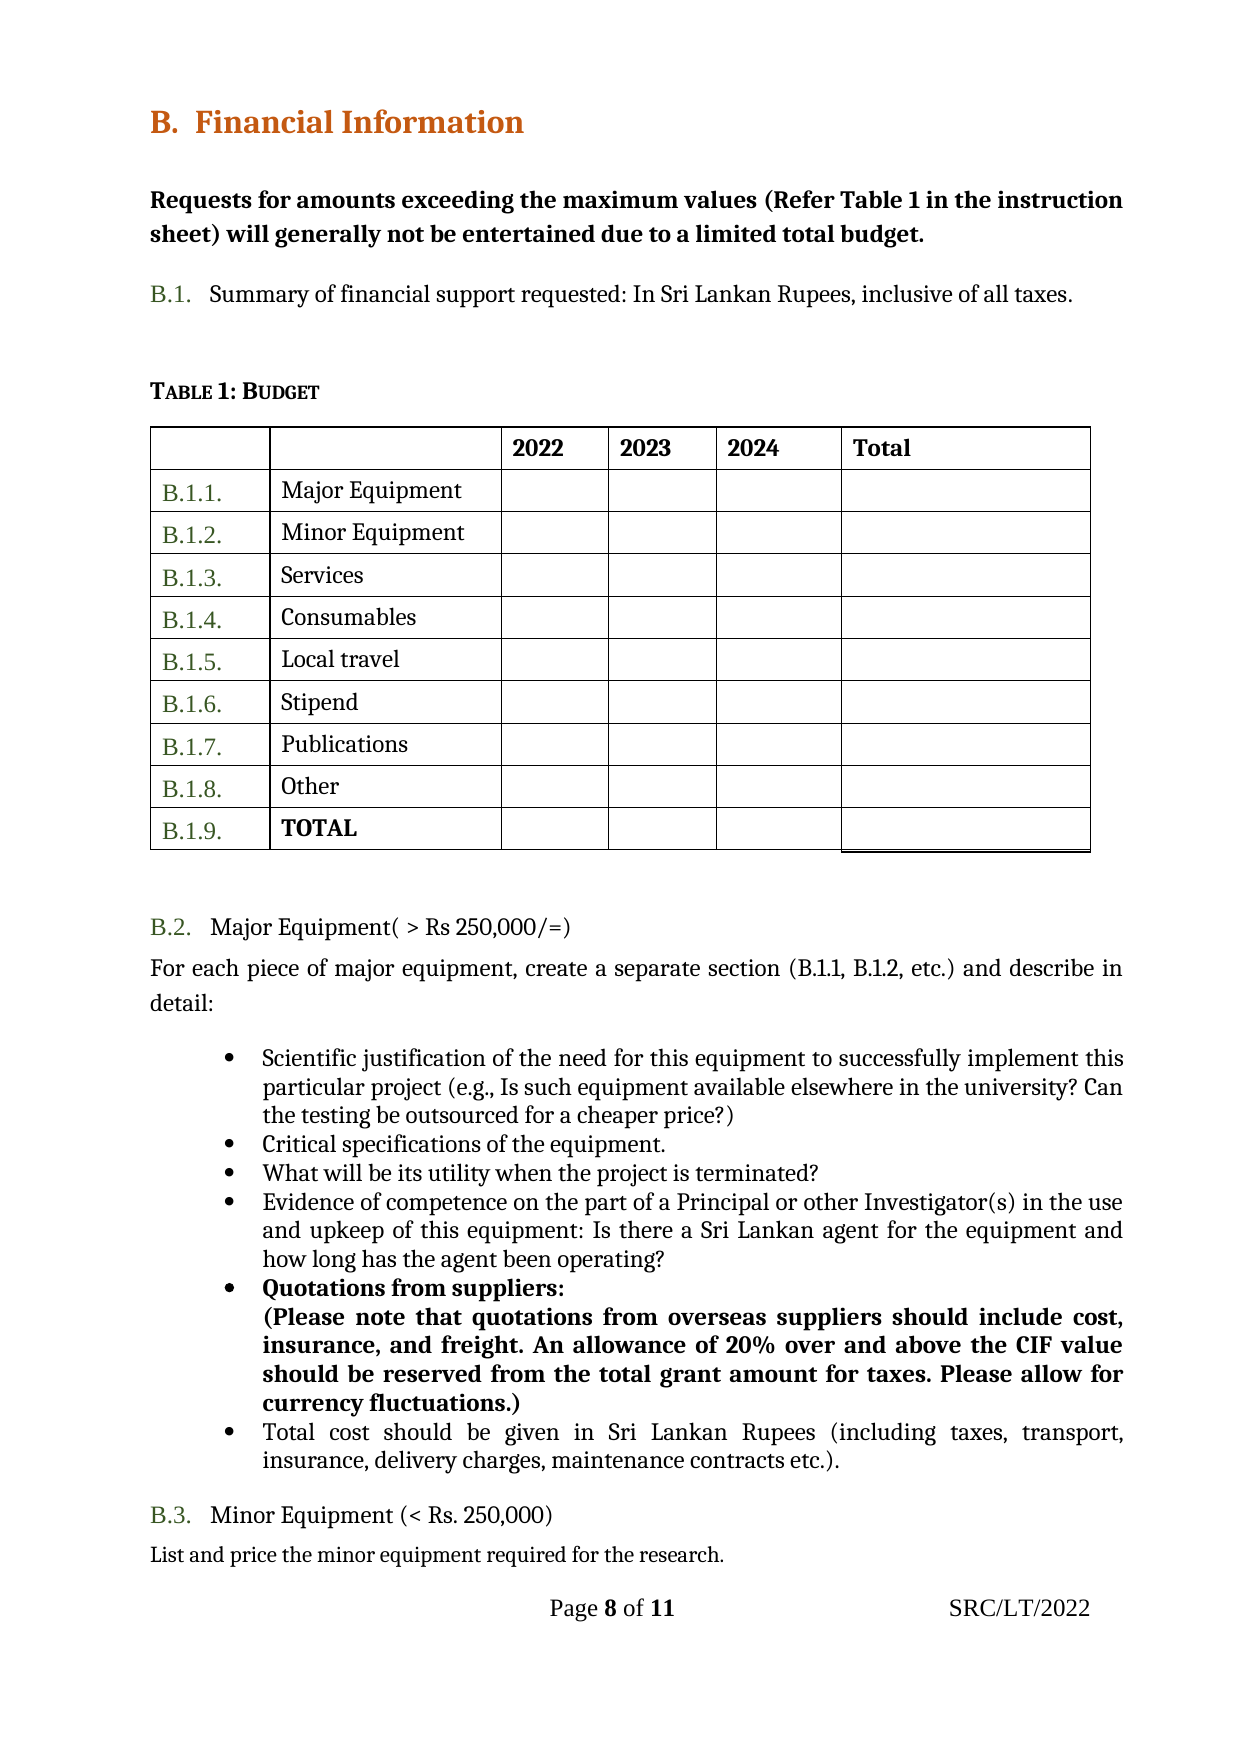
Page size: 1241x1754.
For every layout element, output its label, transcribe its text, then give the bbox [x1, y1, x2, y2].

table_cell [151, 808, 269, 849]
table_cell Stipend [271, 681, 501, 722]
table_cell [502, 681, 608, 722]
list Total cost should be given in Sri Lankan Rupees (including taxes, transport, insurance, delivery charges, maintenance contracts etc.). [225, 1418, 1125, 1475]
text List and price the minor equipment required for the research. [150, 1542, 1090, 1568]
text Table 1: Budget [150, 377, 1125, 406]
table_cell [842, 554, 1090, 596]
subtitle Major Equipment( > Rs 250,000/=) [150, 912, 1125, 942]
table_cell [151, 639, 269, 680]
table_cell [502, 639, 608, 680]
table_cell [717, 597, 841, 638]
table_cell [842, 639, 1090, 680]
table_cell [842, 766, 1090, 807]
table_cell [609, 724, 716, 765]
table_cell [151, 512, 269, 553]
list Critical specifications of the equipment. [225, 1130, 1125, 1159]
table_cell [609, 766, 716, 807]
table_cell Consumables [271, 597, 501, 638]
table_cell [609, 554, 716, 596]
table_cell Major Equipment [271, 470, 501, 511]
table_cell [502, 470, 608, 511]
list What will be its utility when the project is terminated? [225, 1159, 1125, 1188]
table_header 2024 [717, 428, 841, 469]
table_header [151, 428, 269, 469]
table_cell [717, 766, 841, 807]
table_cell [609, 681, 716, 722]
table_cell [717, 681, 841, 722]
list Quotations from suppliers: [225, 1274, 1125, 1303]
table_cell [151, 724, 269, 765]
table_cell [502, 554, 608, 596]
table_cell [609, 512, 716, 553]
text Requests for amounts exceeding the maximum values (Refer Table 1 in the instruction sheet) will generally not be entertained due to a limited total budget. [150, 186, 1125, 249]
table_cell [717, 512, 841, 553]
table_cell [151, 597, 269, 638]
table_cell [717, 470, 841, 511]
table_cell [609, 470, 716, 511]
table_header 2023 [609, 428, 716, 469]
table_cell [151, 681, 269, 722]
text For each piece of major equipment, create a separate section (B.1.1, B.1.2, etc.) and describe in detail: [150, 954, 1125, 1017]
table_cell [151, 470, 269, 511]
table_cell Other [271, 766, 501, 807]
table_cell TOTAL [271, 808, 501, 849]
table_cell Services [271, 554, 501, 596]
table_cell [502, 724, 608, 765]
list Scientific justification of the need for this equipment to successfully implement this particular project (e.g., Is such equipment available elsewhere in the university? Can the testing be outsourced for a cheaper price?) [225, 1044, 1125, 1130]
table_cell Local travel [271, 639, 501, 680]
table_cell [502, 597, 608, 638]
table_cell [609, 639, 716, 680]
subtitle Minor Equipment (< Rs. 250,000) [150, 1500, 1125, 1530]
table_cell [502, 512, 608, 553]
table_cell [502, 766, 608, 807]
table_header [271, 428, 501, 469]
table_cell [151, 766, 269, 807]
table_cell [717, 808, 841, 849]
table_cell [717, 639, 841, 680]
table_header 2022 [502, 428, 608, 469]
table_cell [609, 597, 716, 638]
table_cell [842, 512, 1090, 553]
table_cell Publications [271, 724, 501, 765]
table_cell [842, 808, 1090, 849]
table_cell [717, 724, 841, 765]
table_cell [842, 724, 1090, 765]
table_cell [842, 470, 1090, 511]
subtitle Financial Information [150, 103, 1090, 141]
table_cell [609, 808, 716, 849]
list Evidence of competence on the part of a Principal or other Investigator(s) in the use and upkeep of this equipment: Is there a Sri Lankan agent for the equipment and how long has the agent been operating? [225, 1188, 1125, 1274]
table_cell [717, 554, 841, 596]
table_cell [502, 808, 608, 849]
list (Please note that quotations from overseas suppliers should include cost, insurance, and freight. An allowance of 20% over and above the CIF value should be reserved from the total grant amount for taxes. Please allow for currency fluctuations.) [262, 1303, 1125, 1418]
table_cell [842, 597, 1090, 638]
subtitle Summary of financial support requested: In Sri Lankan Rupees, inclusive of all taxes. [150, 279, 1125, 309]
table_cell Minor Equipment [271, 512, 501, 553]
table_cell [842, 681, 1090, 722]
table_cell [151, 554, 269, 596]
table_header Total [842, 428, 1090, 469]
